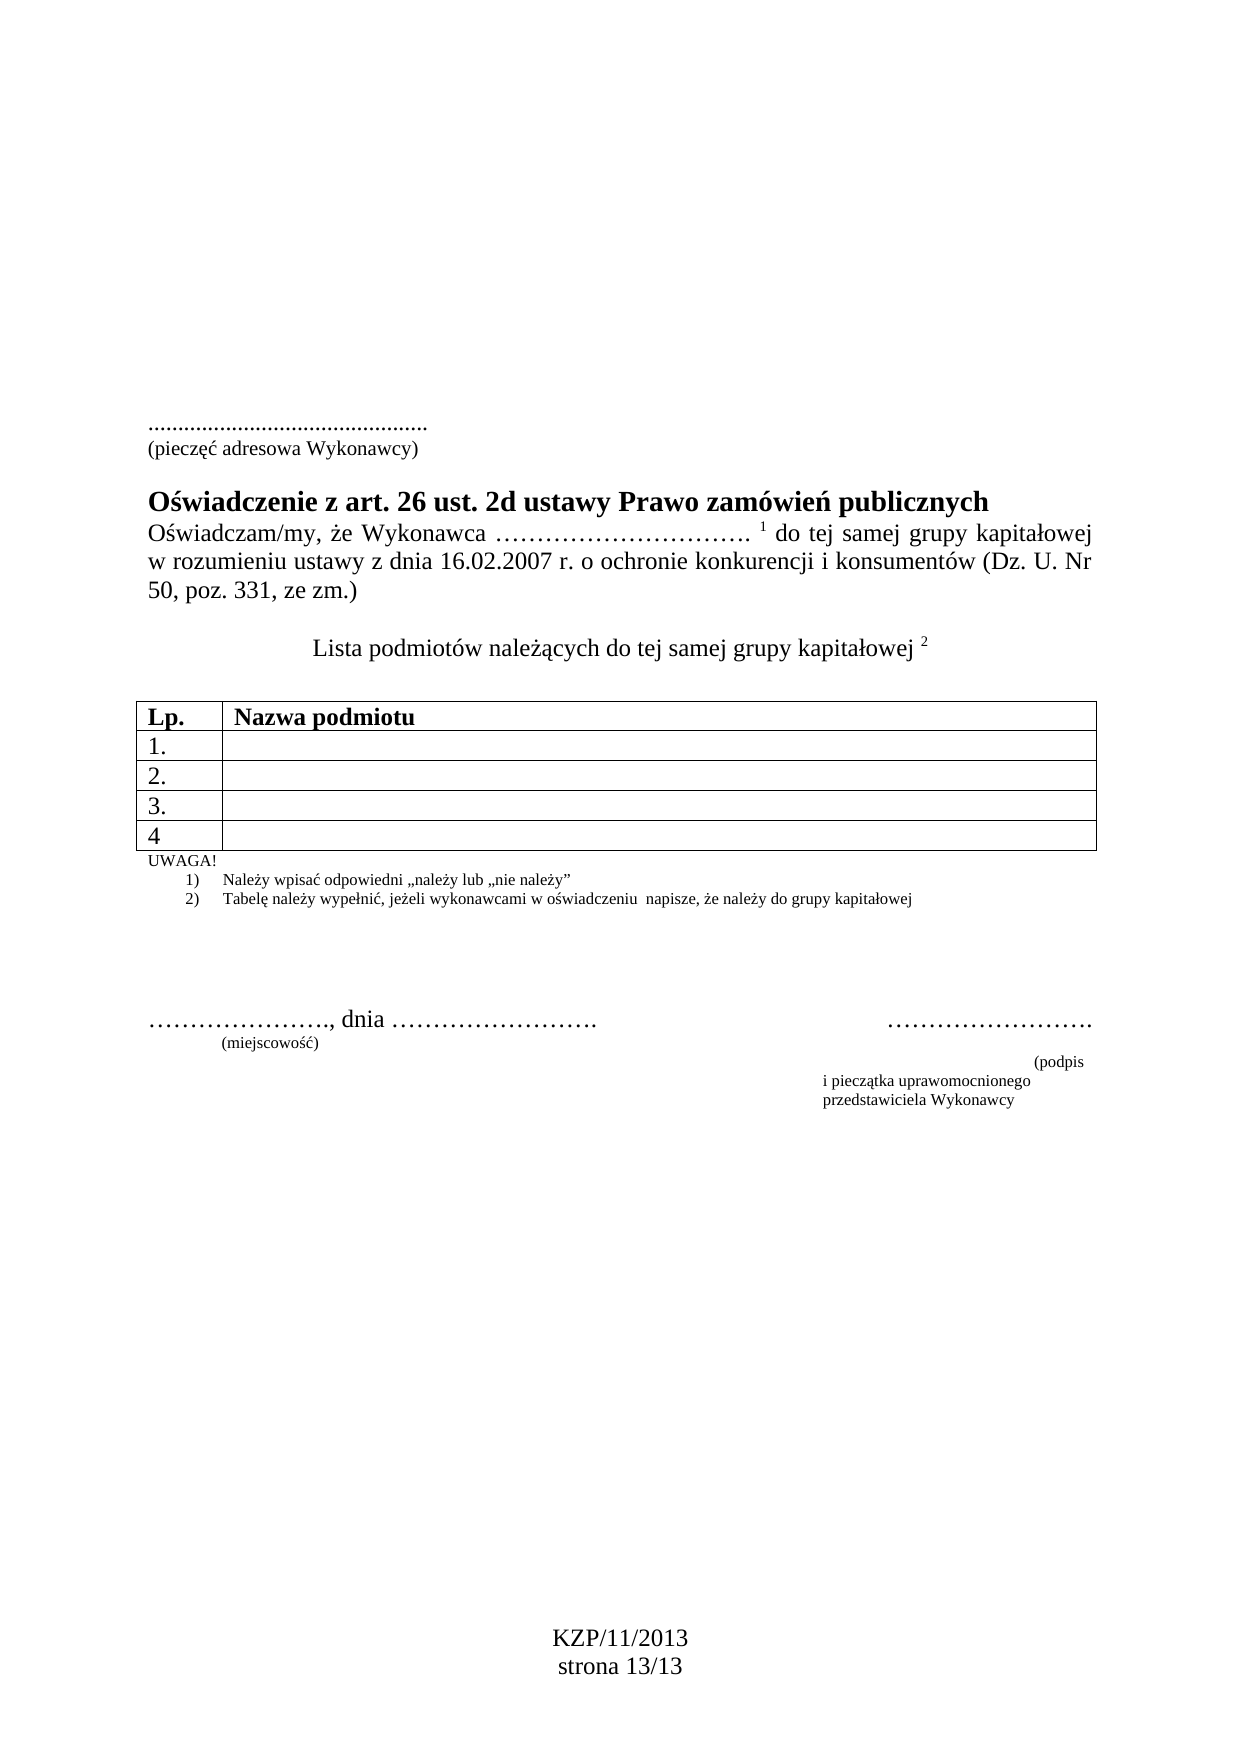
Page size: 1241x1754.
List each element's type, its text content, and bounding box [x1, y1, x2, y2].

table_cell [223, 821, 1096, 849]
text UWAGA! [148, 851, 1093, 870]
table_header Nazwa podmiotu [223, 702, 1096, 730]
table_cell [223, 731, 1096, 760]
table_cell 2. [137, 761, 222, 790]
list Należy wpisać odpowiedni „należy lub „nie należy” [185, 870, 1093, 889]
table_cell [223, 761, 1096, 790]
table_cell 1. [137, 731, 222, 760]
table_cell 4 [137, 821, 222, 849]
text Oświadczam/my, że Wykonawca …………………………. 1 do tej samej grupy kapitałowej w rozumieniu ustawy z dnia 16.02.2007 r. o ochronie konkurencji i konsumentów (Dz. U. Nr 50, poz. 331, ze zm.) [148, 518, 1093, 604]
table_header Lp. [137, 702, 222, 730]
table_cell [223, 791, 1096, 820]
table_cell 3. [137, 791, 222, 820]
text ............................................... [148, 408, 1093, 436]
text …………………., dnia ……………………. ……………………. [148, 1004, 1093, 1033]
text Oświadczenie z art. 26 ust. 2d ustawy Prawo zamówień publicznych [148, 484, 1093, 518]
text (miejscowość) (podpis i pieczątka uprawomocnionego przedstawiciela Wykonawcy [221, 1033, 1093, 1109]
text Lista podmiotów należących do tej samej grupy kapitałowej 2 [148, 633, 1093, 661]
list Tabelę należy wypełnić, jeżeli wykonawcami w oświadczeniu napisze, że należy do grupy kapitałowej [185, 889, 1093, 908]
text (pieczęć adresowa Wykonawcy) [148, 436, 1093, 460]
